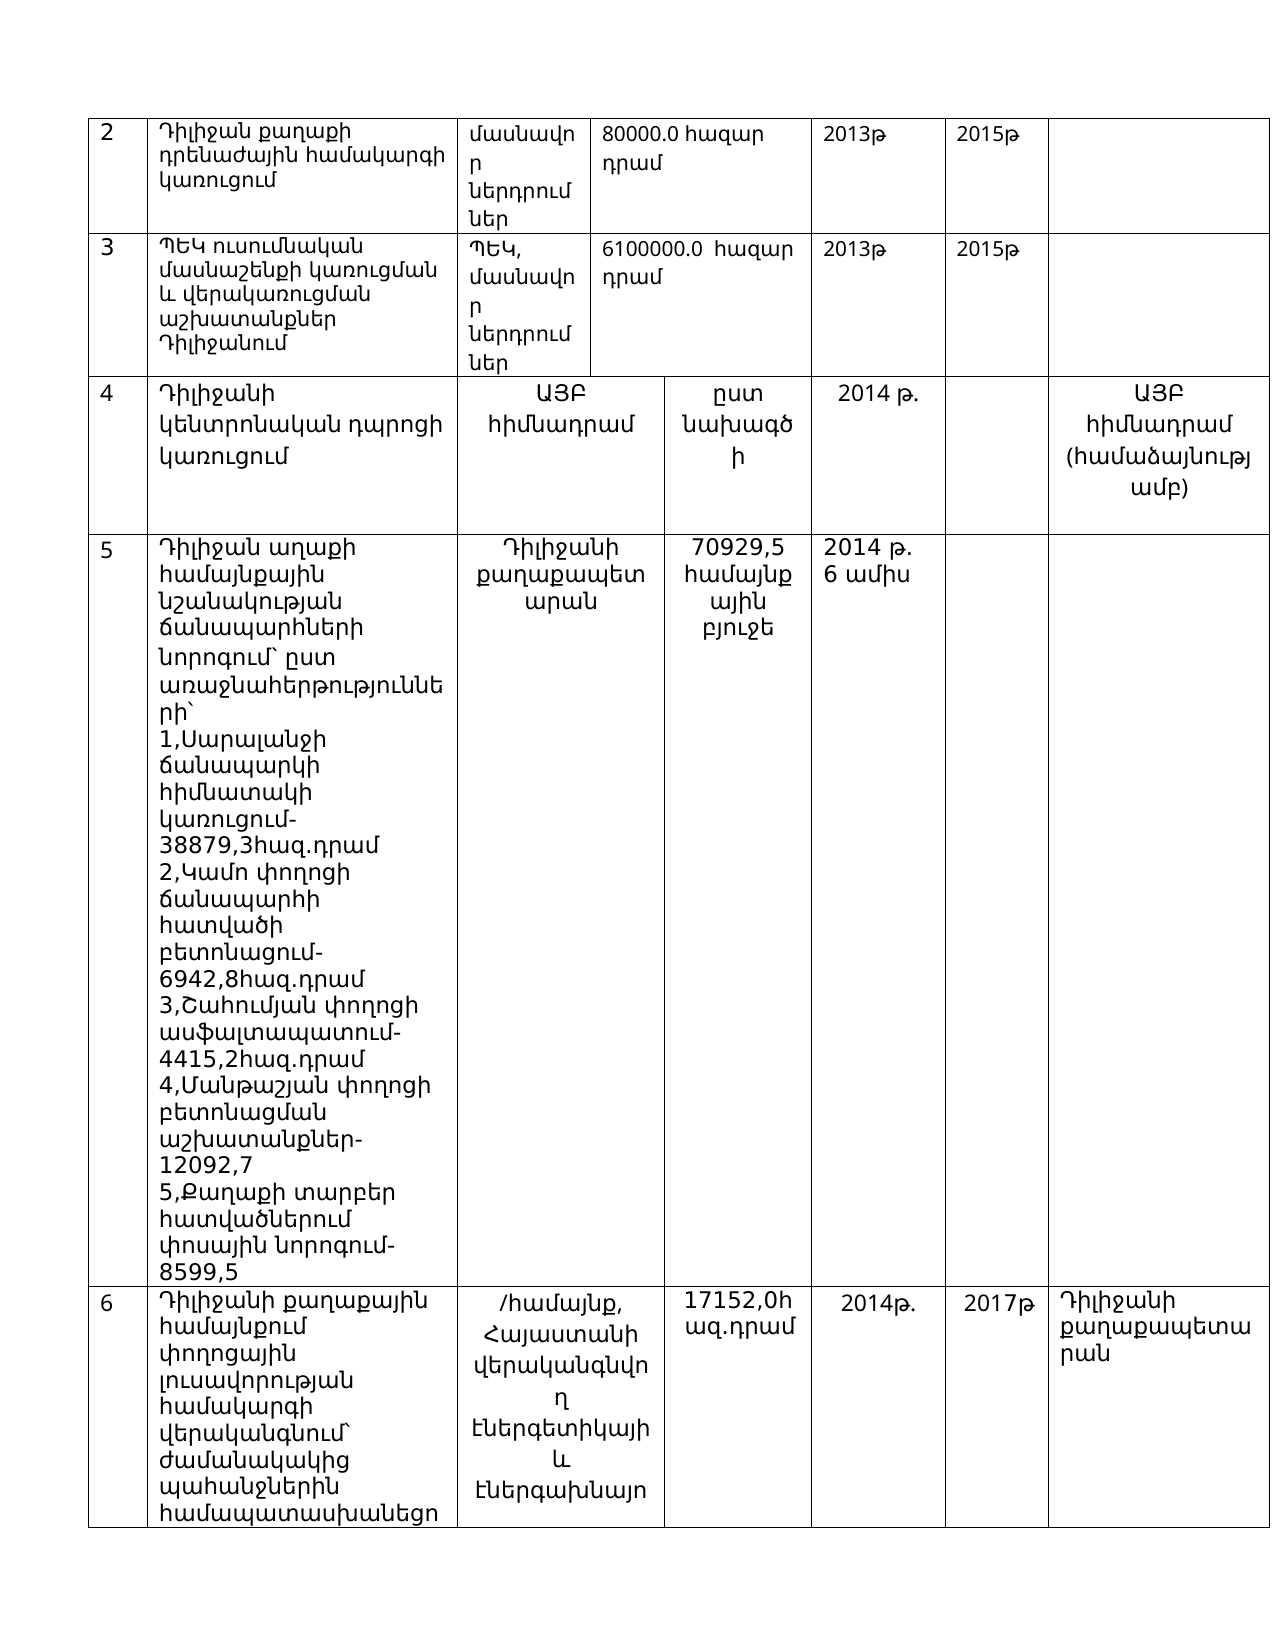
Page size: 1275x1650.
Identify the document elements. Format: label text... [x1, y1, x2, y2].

table_cell Դիլիջան աղաքի համայնքային նշանակության ճանապարհների նորոգում` ըստ առաջնահերթությունների՝ 1,Սարալանջի ճանապարկի հիմնատակի կառուցում-38879,3հազ․դրամ 2,Կամո փողոցի ճանապարհի հատվածի բետոնացում-6942,8հազ․դրամ 3,Շահումյան փողոցի ասֆալտապատում-4415,2հազ․դրամ 4,Մանթաշյան փողոցի բետոնացման աշխատանքներ-12092,7 5,Քաղաքի տարբեր հատվածներում փոսային նորոգում-8599,5 [148, 535, 457, 1286]
table_cell [1049, 234, 1269, 376]
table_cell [148, 1287, 457, 1527]
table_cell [1049, 1287, 1269, 1527]
table_cell ԱՅԲ հիմնադրամ [458, 377, 664, 533]
table_cell 2014 թ. 6 ամիս [812, 535, 945, 1286]
table_cell 6 [89, 1287, 147, 1527]
table_cell 4 [89, 377, 147, 533]
table_cell ՊԵԿ ուսումնական մասնաշենքի կառուցման և վերակառուցման աշխատանքներ Դիլիջանում [148, 234, 457, 376]
table_cell ՊԵԿ, մասնավոր ներդրումներ [458, 234, 590, 376]
table_cell Դիլիջանի կենտրոնական դպրոցի կառուցում [148, 377, 457, 533]
table_cell 2015թ [946, 119, 1048, 233]
table_cell Դիլիջան քաղաքի դրենաժային համակարգի կառուցում [148, 119, 457, 233]
table_cell [1049, 119, 1269, 233]
table_cell 17152,0հազ․դրամ [665, 1287, 811, 1527]
table_cell 2013թ [812, 119, 945, 233]
table_cell ըստ նախագծի [665, 377, 811, 533]
table_cell 2013թ [812, 234, 945, 376]
table_cell Դիլիջանի քաղաքապետարան [458, 535, 664, 1286]
table_cell [1049, 535, 1269, 1286]
table_cell 80000.0 հազար դրամ [591, 119, 811, 233]
table_cell [946, 535, 1048, 1286]
table_cell 2015թ [946, 234, 1048, 376]
table_cell 5 [89, 535, 147, 1286]
table_cell 2014 թ. [812, 377, 945, 533]
table_cell 2017թ [946, 1287, 1048, 1527]
table_cell 2 [89, 119, 147, 233]
table_cell 2014թ. [812, 1287, 945, 1527]
table_cell ԱՅԲ հիմնադրամ (համաձայնությամբ) [1049, 377, 1269, 533]
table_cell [458, 1287, 664, 1527]
table_cell 6100000.0 հազար դրամ [591, 234, 811, 376]
table_cell 3 [89, 234, 147, 376]
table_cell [458, 119, 590, 233]
table_cell [946, 377, 1048, 533]
table_cell 70929,5 համայնքային բյուջե [665, 535, 811, 1286]
